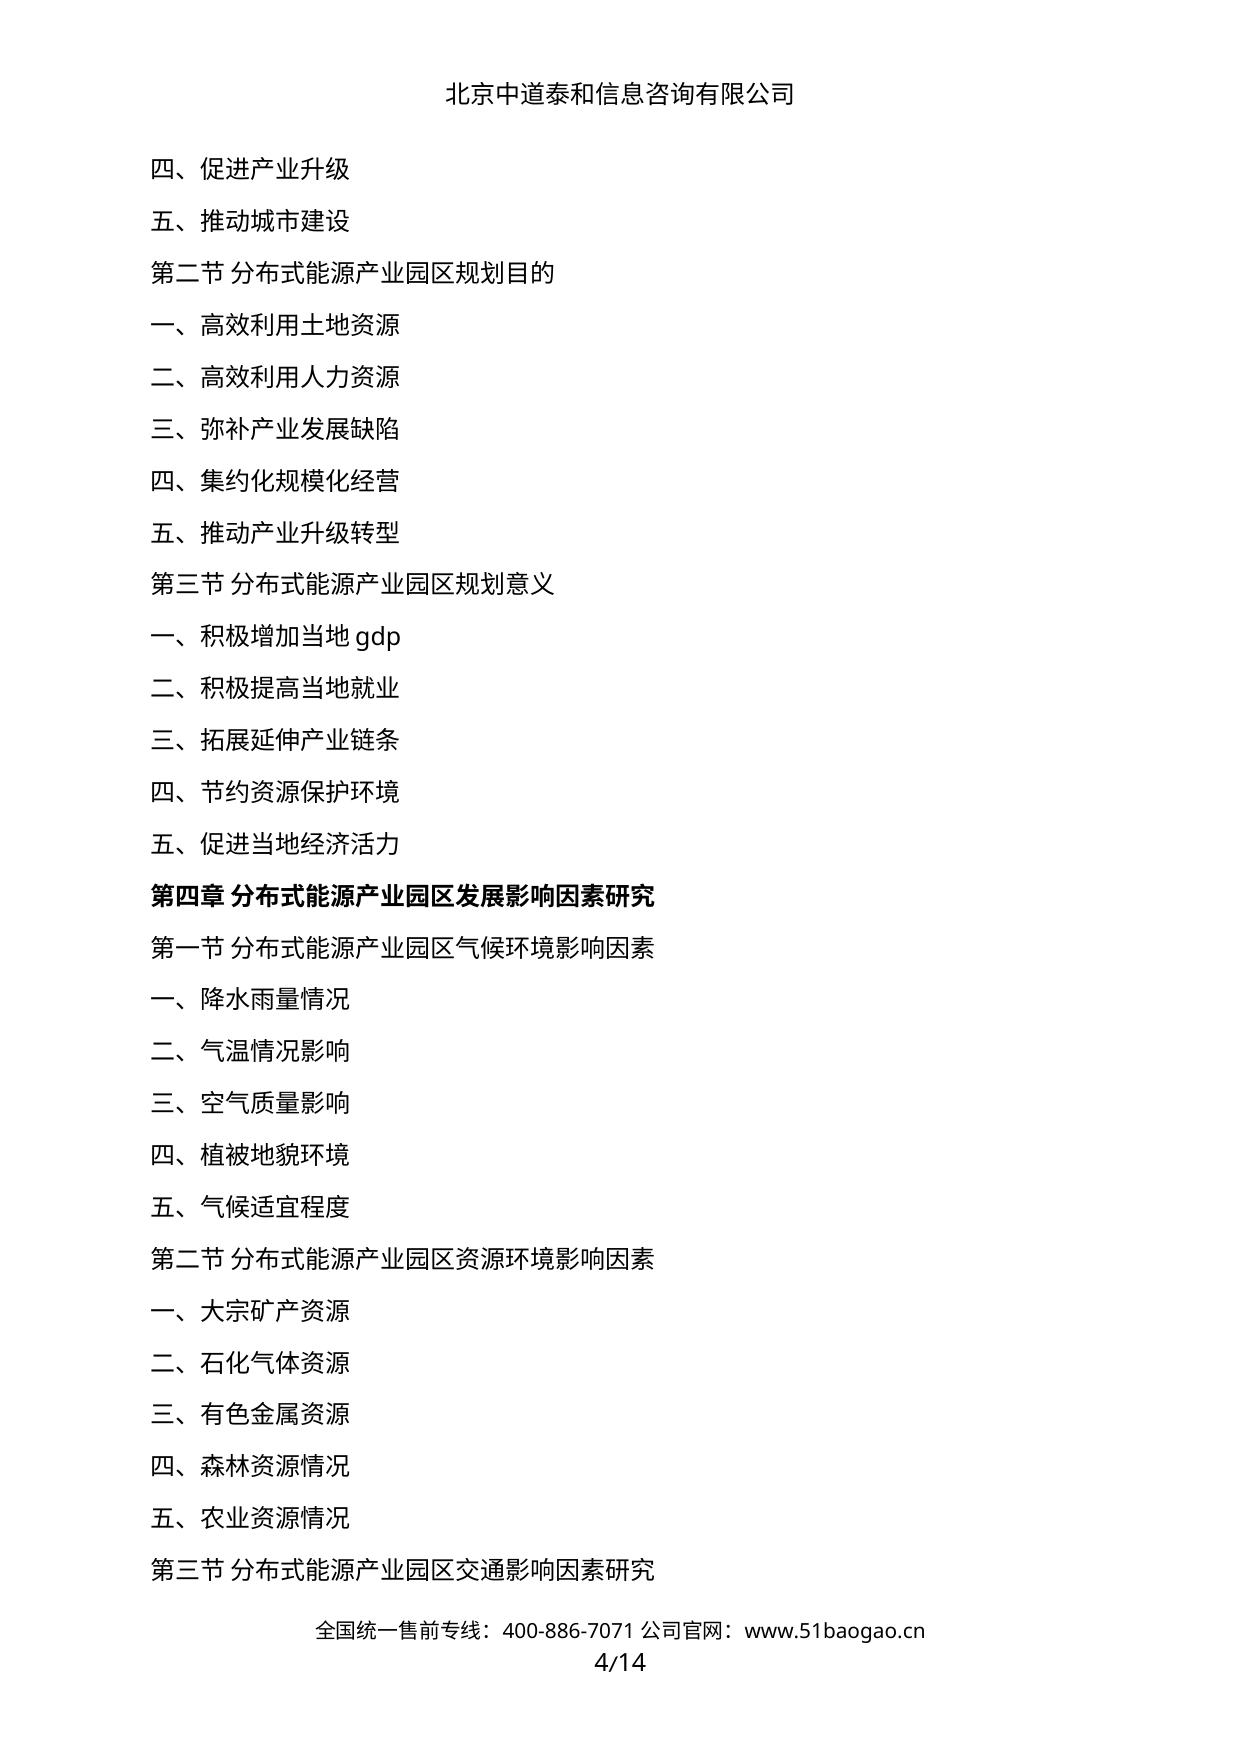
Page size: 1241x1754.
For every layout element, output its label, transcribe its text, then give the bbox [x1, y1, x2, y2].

text 一、大宗矿产资源 [150, 1291, 1090, 1327]
text 四、节约资源保护环境 [150, 772, 1090, 809]
text 三、弥补产业发展缺陷 [150, 409, 1090, 446]
text 三、有色金属资源 [150, 1395, 1090, 1431]
text 第三节 分布式能源产业园区规划意义 [150, 565, 1090, 601]
text 二、石化气体资源 [150, 1343, 1090, 1379]
text 第二节 分布式能源产业园区资源环境影响因素 [150, 1239, 1090, 1276]
text 二、高效利用人力资源 [150, 357, 1090, 394]
text 二、积极提高当地就业 [150, 669, 1090, 705]
text 五、气候适宜程度 [150, 1187, 1090, 1224]
text 四、促进产业升级 [150, 150, 1090, 186]
text 一、降水雨量情况 [150, 980, 1090, 1016]
text 五、推动产业升级转型 [150, 513, 1090, 549]
text 一、高效利用土地资源 [150, 306, 1090, 342]
text 五、促进当地经济活力 [150, 824, 1090, 861]
text 四、森林资源情况 [150, 1447, 1090, 1483]
text 三、拓展延伸产业链条 [150, 721, 1090, 757]
text 第一节 分布式能源产业园区气候环境影响因素 [150, 928, 1090, 964]
text 三、空气质量影响 [150, 1084, 1090, 1120]
text 第四章 分布式能源产业园区发展影响因素研究 [150, 876, 1090, 912]
text 四、植被地貌环境 [150, 1136, 1090, 1172]
text 第二节 分布式能源产业园区规划目的 [150, 254, 1090, 290]
text 第三节 分布式能源产业园区交通影响因素研究 [150, 1551, 1090, 1587]
text 二、气温情况影响 [150, 1032, 1090, 1068]
text 一、积极增加当地gdp [150, 617, 1090, 653]
text 五、农业资源情况 [150, 1499, 1090, 1535]
text 五、推动城市建设 [150, 202, 1090, 238]
text 四、集约化规模化经营 [150, 461, 1090, 497]
